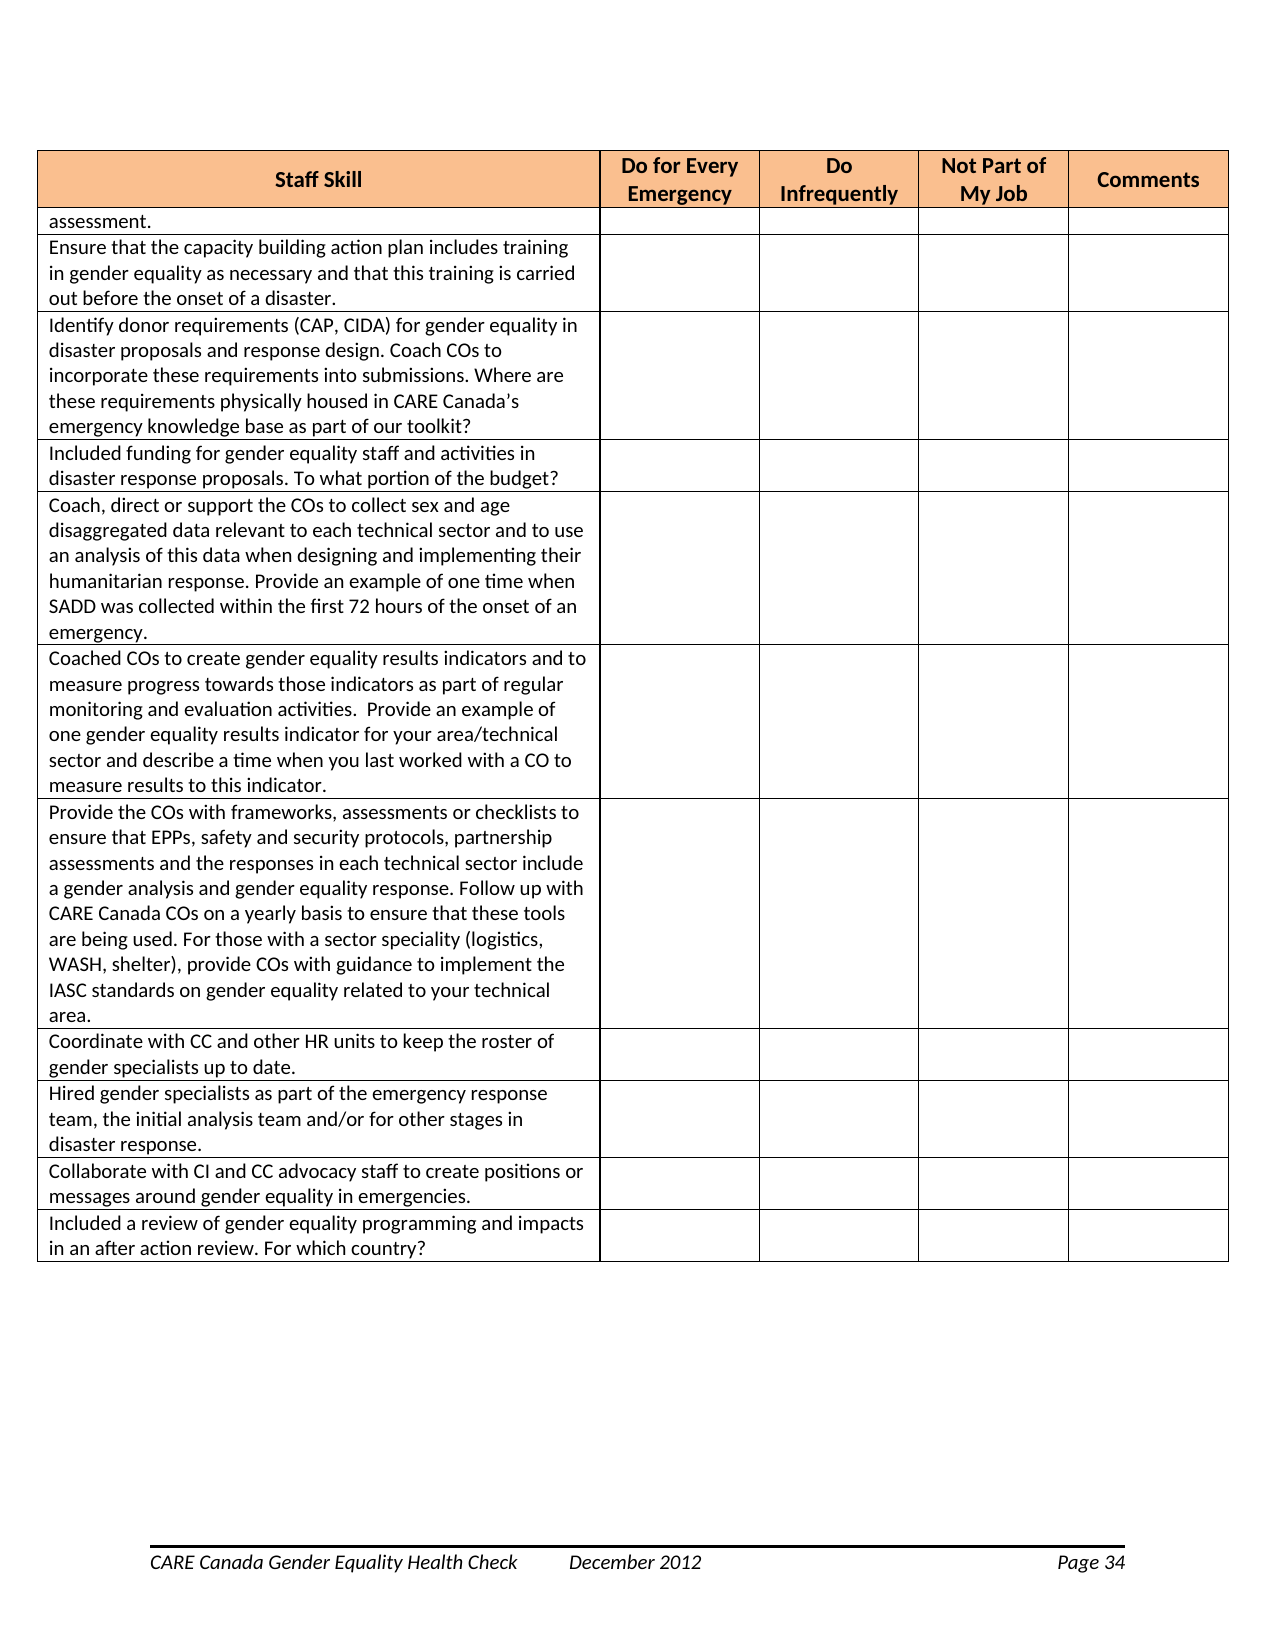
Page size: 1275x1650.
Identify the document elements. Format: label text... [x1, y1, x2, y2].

table_cell [919, 1029, 1068, 1079]
table_cell [760, 645, 918, 798]
table_header Not Part of My Job [919, 151, 1068, 207]
table_cell [919, 1210, 1068, 1261]
table_cell [1069, 1158, 1228, 1209]
table_header Do for Every Emergency [601, 151, 759, 207]
table_cell [760, 208, 918, 233]
table_cell [601, 799, 759, 1028]
table_cell [601, 1210, 759, 1261]
table_cell [919, 312, 1068, 439]
table_cell [760, 1158, 918, 1209]
table_header Staff Skill [38, 151, 599, 207]
table_cell [1069, 492, 1228, 644]
table_cell [601, 492, 759, 644]
table_cell [1069, 645, 1228, 798]
table_cell [919, 1081, 1068, 1157]
table_cell Included funding for gender equality staff and activities in disaster response proposals. To what portion of the budget? [38, 440, 599, 491]
table_cell Coached COs to create gender equality results indicators and to measure progress towards those indicators as part of regular monitoring and evaluation activities. Provide an example of one gender equality results indicator for your area/technical sector and describe a time when you last worked with a CO to measure results to this indicator. [38, 645, 599, 798]
table_cell [919, 645, 1068, 798]
table_cell [1069, 440, 1228, 491]
table_cell [760, 235, 918, 311]
table_cell [601, 312, 759, 439]
table_header Do Infrequently [760, 151, 918, 207]
table_header Comments [1069, 151, 1228, 207]
table_cell Ensure that the capacity building action plan includes training in gender equality as necessary and that this training is carried out before the onset of a disaster. [38, 235, 599, 311]
table_cell [1069, 799, 1228, 1028]
table_cell [1069, 208, 1228, 233]
table_cell Identify donor requirements (CAP, CIDA) for gender equality in disaster proposals and response design. Coach COs to incorporate these requirements into submissions. Where are these requirements physically housed in CARE Canada’s emergency knowledge base as part of our toolkit? [38, 312, 599, 439]
table_cell [919, 440, 1068, 491]
table_cell [760, 312, 918, 439]
table_cell [601, 645, 759, 798]
table_cell [760, 492, 918, 644]
table_cell [1069, 235, 1228, 311]
table_cell Collaborate with CI and CC advocacy staff to create positions or messages around gender equality in emergencies. [38, 1158, 599, 1209]
table_cell [760, 440, 918, 491]
table_cell Provide the COs with frameworks, assessments or checklists to ensure that EPPs, safety and security protocols, partnership assessments and the responses in each technical sector include a gender analysis and gender equality response. Follow up with CARE Canada COs on a yearly basis to ensure that these tools are being used. For those with a sector speciality (logistics, WASH, shelter), provide COs with guidance to implement the IASC standards on gender equality related to your technical area. [38, 799, 599, 1028]
table_cell Hired gender specialists as part of the emergency response team, the initial analysis team and/or for other stages in disaster response. [38, 1081, 599, 1157]
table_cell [38, 208, 599, 233]
table_cell [919, 492, 1068, 644]
table_cell [760, 1210, 918, 1261]
table_cell [601, 208, 759, 233]
table_cell [760, 799, 918, 1028]
table_cell [1069, 1081, 1228, 1157]
table_cell [601, 1029, 759, 1079]
table_cell [760, 1081, 918, 1157]
table_cell [919, 1158, 1068, 1209]
table_cell Coach, direct or support the COs to collect sex and age disaggregated data relevant to each technical sector and to use an analysis of this data when designing and implementing their humanitarian response. Provide an example of one time when SADD was collected within the first 72 hours of the onset of an emergency. [38, 492, 599, 644]
table_cell [601, 235, 759, 311]
table_cell [760, 1029, 918, 1079]
table_cell [1069, 312, 1228, 439]
table_cell [919, 208, 1068, 233]
table_cell [919, 799, 1068, 1028]
table_cell [601, 1081, 759, 1157]
table_cell Coordinate with CC and other HR units to keep the roster of gender specialists up to date. [38, 1029, 599, 1079]
table_cell [919, 235, 1068, 311]
table_cell Included a review of gender equality programming and impacts in an after action review. For which country? [38, 1210, 599, 1261]
table_cell [601, 440, 759, 491]
table_cell [1069, 1029, 1228, 1079]
table_cell [601, 1158, 759, 1209]
table_cell [1069, 1210, 1228, 1261]
